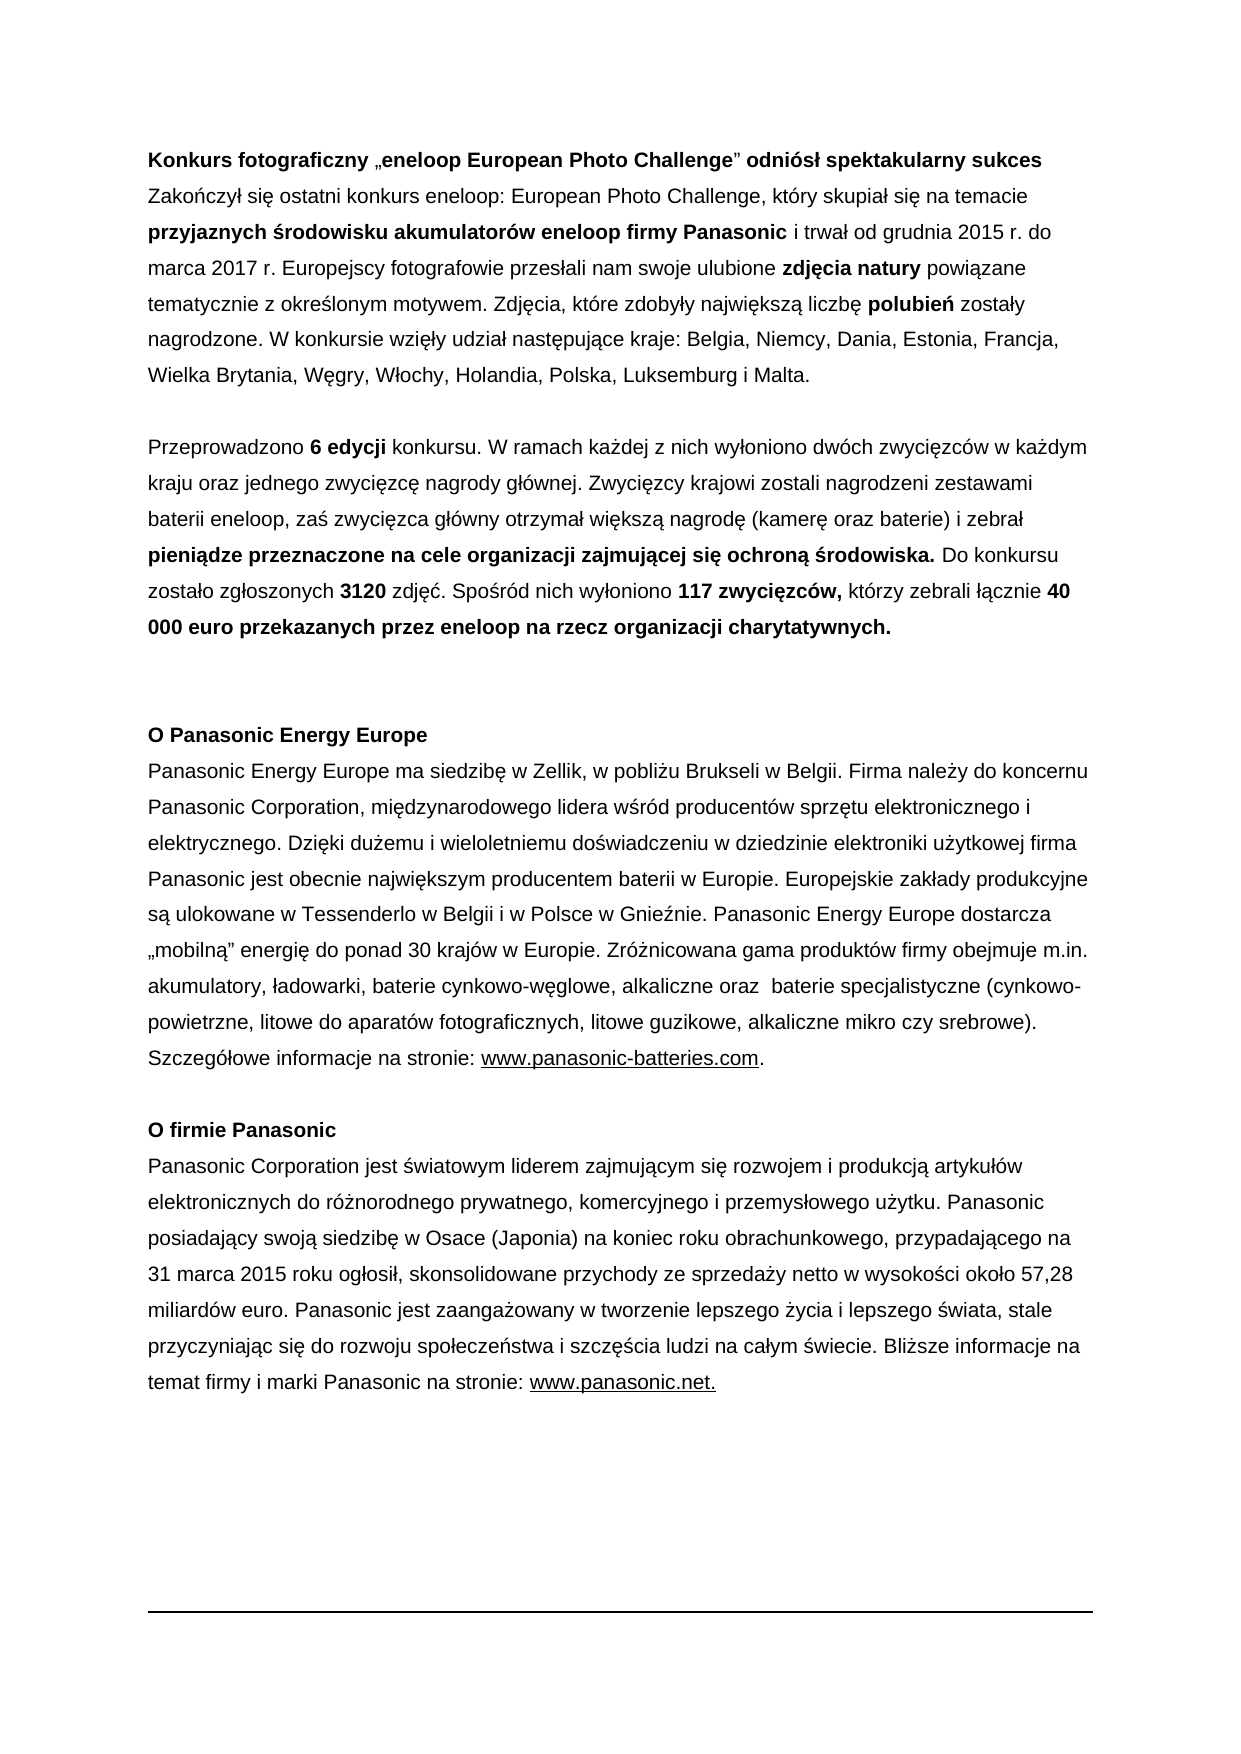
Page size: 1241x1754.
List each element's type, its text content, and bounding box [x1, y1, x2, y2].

text Panasonic Corporation jest światowym liderem zajmującym się rozwojem i produkcją artykułów elektronicznych do różnorodnego prywatnego, komercyjnego i przemysłowego użytku. Panasonic posiadający swoją siedzibę w Osace (Japonia) na koniec roku obrachunkowego, przypadającego na 31 marca 2015 roku ogłosił, skonsolidowane przychody ze sprzedaży netto w wysokości około 57,28 miliardów euro. Panasonic jest zaangażowany w tworzenie lepszego życia i lepszego świata, stale przyczyniając się do rozwoju społeczeństwa i szczęścia ludzi na całym świecie. Bliższe informacje na temat firmy i marki Panasonic na stronie: www.panasonic.net. [148, 1154, 1093, 1393]
text Przeprowadzono 6 edycji konkursu. W ramach każdej z nich wyłoniono dwóch zwycięzców w każdym kraju oraz jednego zwycięzcę nagrody głównej. Zwycięzcy krajowi zostali nagrodzeni zestawami baterii eneloop, zaś zwycięzca główny otrzymał większą nagrodę (kamerę oraz baterie) i zebrał pieniądze przeznaczone na cele organizacji zajmującej się ochroną środowiska. Do konkursu zostało zgłoszonych 3120 zdjęć. Spośród nich wyłoniono 117 zwycięzców, którzy zebrali łącznie 40 000 euro przekazanych przez eneloop na rzecz organizacji charytatywnych. [148, 435, 1093, 639]
text Szczegółowe informacje na stronie: www.panasonic-batteries.com. [148, 1046, 1093, 1070]
text Zakończył się ostatni konkurs eneloop: European Photo Challenge, który skupiał się na temacie przyjaznych środowisku akumulatorów eneloop firmy Panasonic i trwał od grudnia 2015 r. do marca 2017 r. Europejscy fotografowie przesłali nam swoje ulubione zdjęcia natury powiązane tematycznie z określonym motywem. Zdjęcia, które zdobyły największą liczbę polubień zostały nagrodzone. W konkursie wzięły udział następujące kraje: Belgia, Niemcy, Dania, Estonia, Francja, Wielka Brytania, Węgry, Włochy, Holandia, Polska, Luksemburg i Malta. [148, 183, 1093, 387]
text Panasonic Energy Europe ma siedzibę w Zellik, w pobliżu Brukseli w Belgii. Firma należy do koncernu Panasonic Corporation, międzynarodowego lidera wśród producentów sprzętu elektronicznego i elektrycznego. Dzięki dużemu i wieloletniemu doświadczeniu w dziedzinie elektroniki użytkowej firma Panasonic jest obecnie największym producentem baterii w Europie. Europejskie zakłady produkcyjne są ulokowane w Tessenderlo w Belgii i w Polsce w Gnieźnie. Panasonic Energy Europe dostarcza „mobilną” energię do ponad 30 krajów w Europie. Zróżnicowana gama produktów firmy obejmuje m.in. akumulatory, ładowarki, baterie cynkowo-węglowe, alkaliczne oraz baterie specjalistyczne (cynkowo-powietrzne, litowe do aparatów fotograficznych, litowe guzikowe, alkaliczne mikro czy srebrowe). [148, 758, 1093, 1034]
text O firmie Panasonic [148, 1118, 1093, 1142]
text O Panasonic Energy Europe [148, 723, 1093, 747]
text Konkurs fotograficzny „eneloop European Photo Challenge” odniósł spektakularny sukces [148, 148, 1093, 172]
